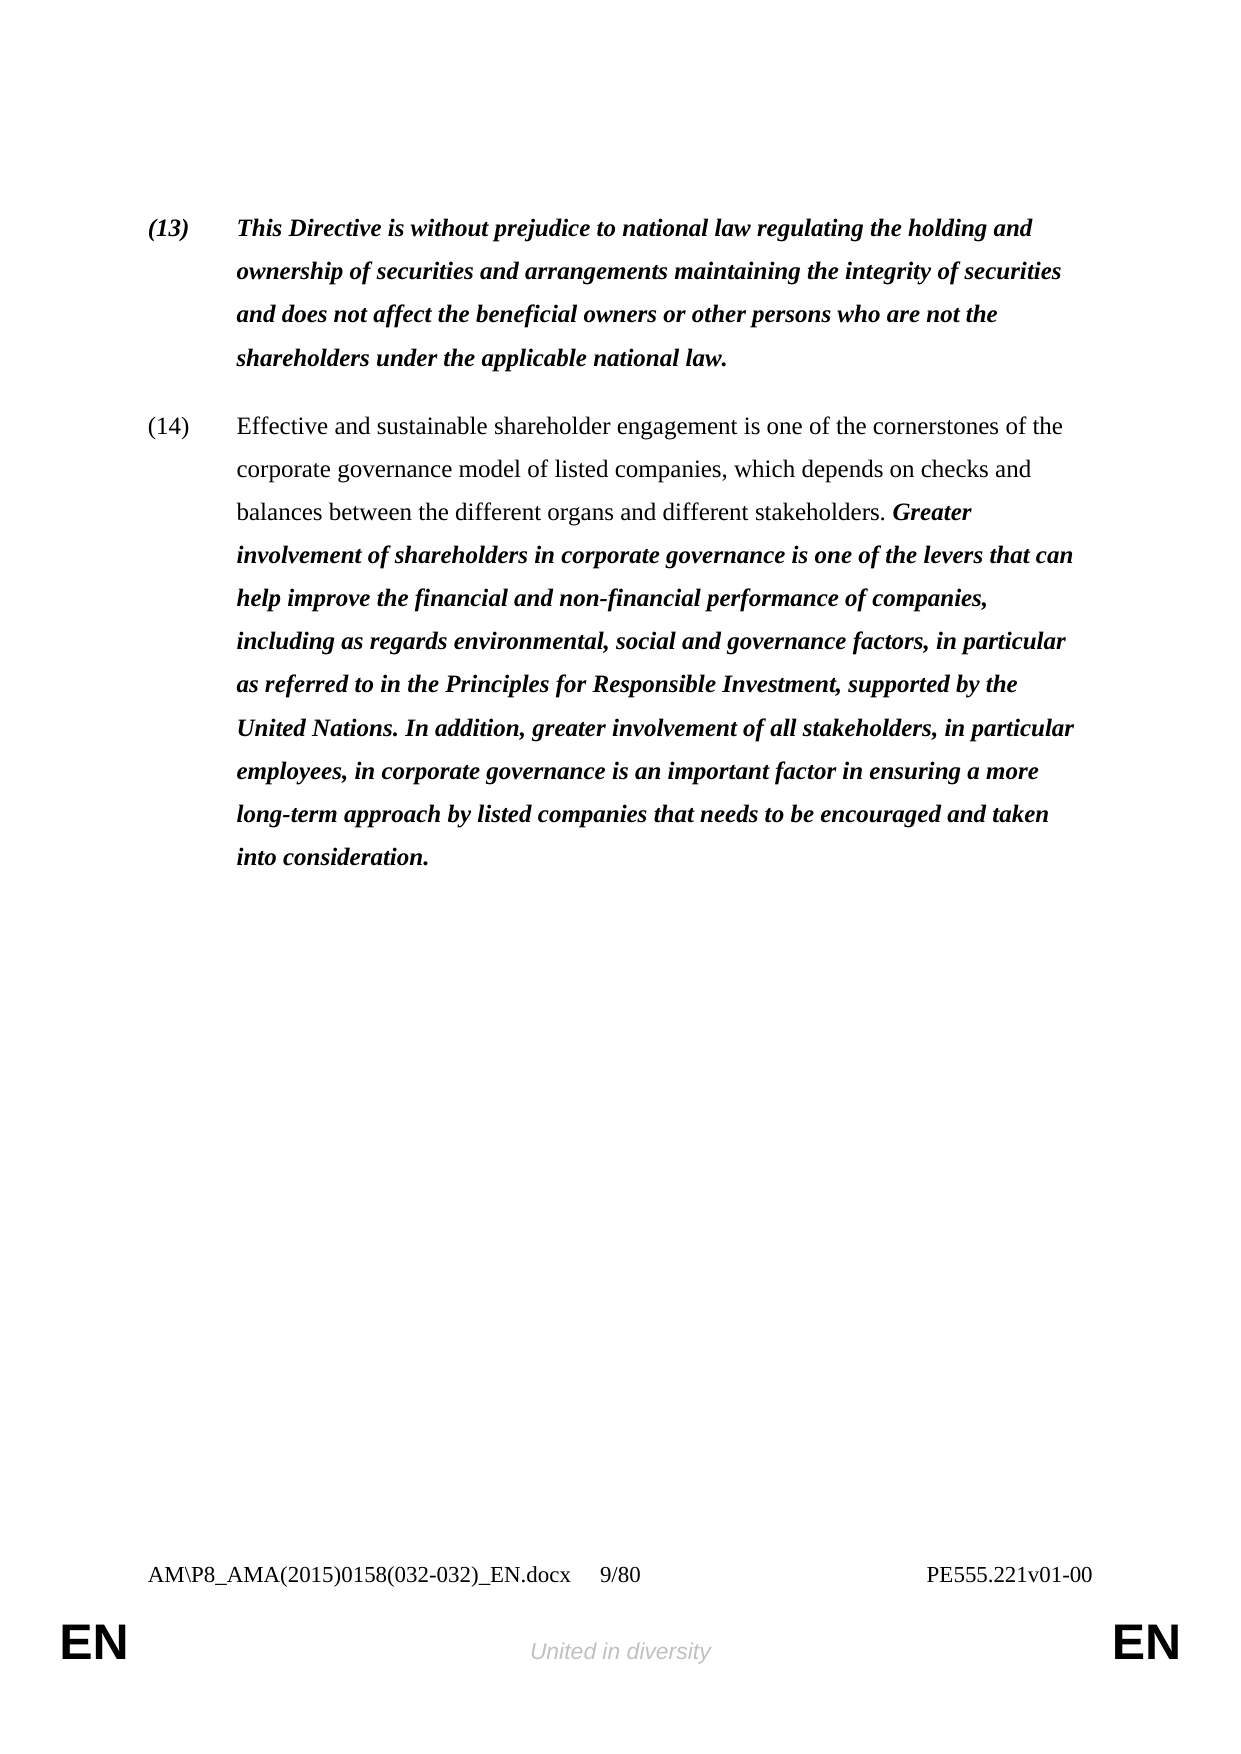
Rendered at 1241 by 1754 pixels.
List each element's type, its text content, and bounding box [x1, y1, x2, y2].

text (13) This Directive is without prejudice to national law regulating the holding and ownership of securities and arrangements maintaining the integrity of securities and does not affect the beneficial owners or other persons who are not the shareholders under the applicable national law. [148, 213, 1092, 371]
text (14) Effective and sustainable shareholder engagement is one of the cornerstones of the corporate governance model of listed companies, which depends on checks and balances between the different organs and different stakeholders. Greater involvement of shareholders in corporate governance is one of the levers that can help improve the financial and non-financial performance of companies, including as regards environmental, social and governance factors, in particular as referred to in the Principles for Responsible Investment, supported by the United Nations. In addition, greater involvement of all stakeholders, in particular employees, in corporate governance is an important factor in ensuring a more long-term approach by listed companies that needs to be encouraged and taken into consideration. [148, 411, 1092, 871]
